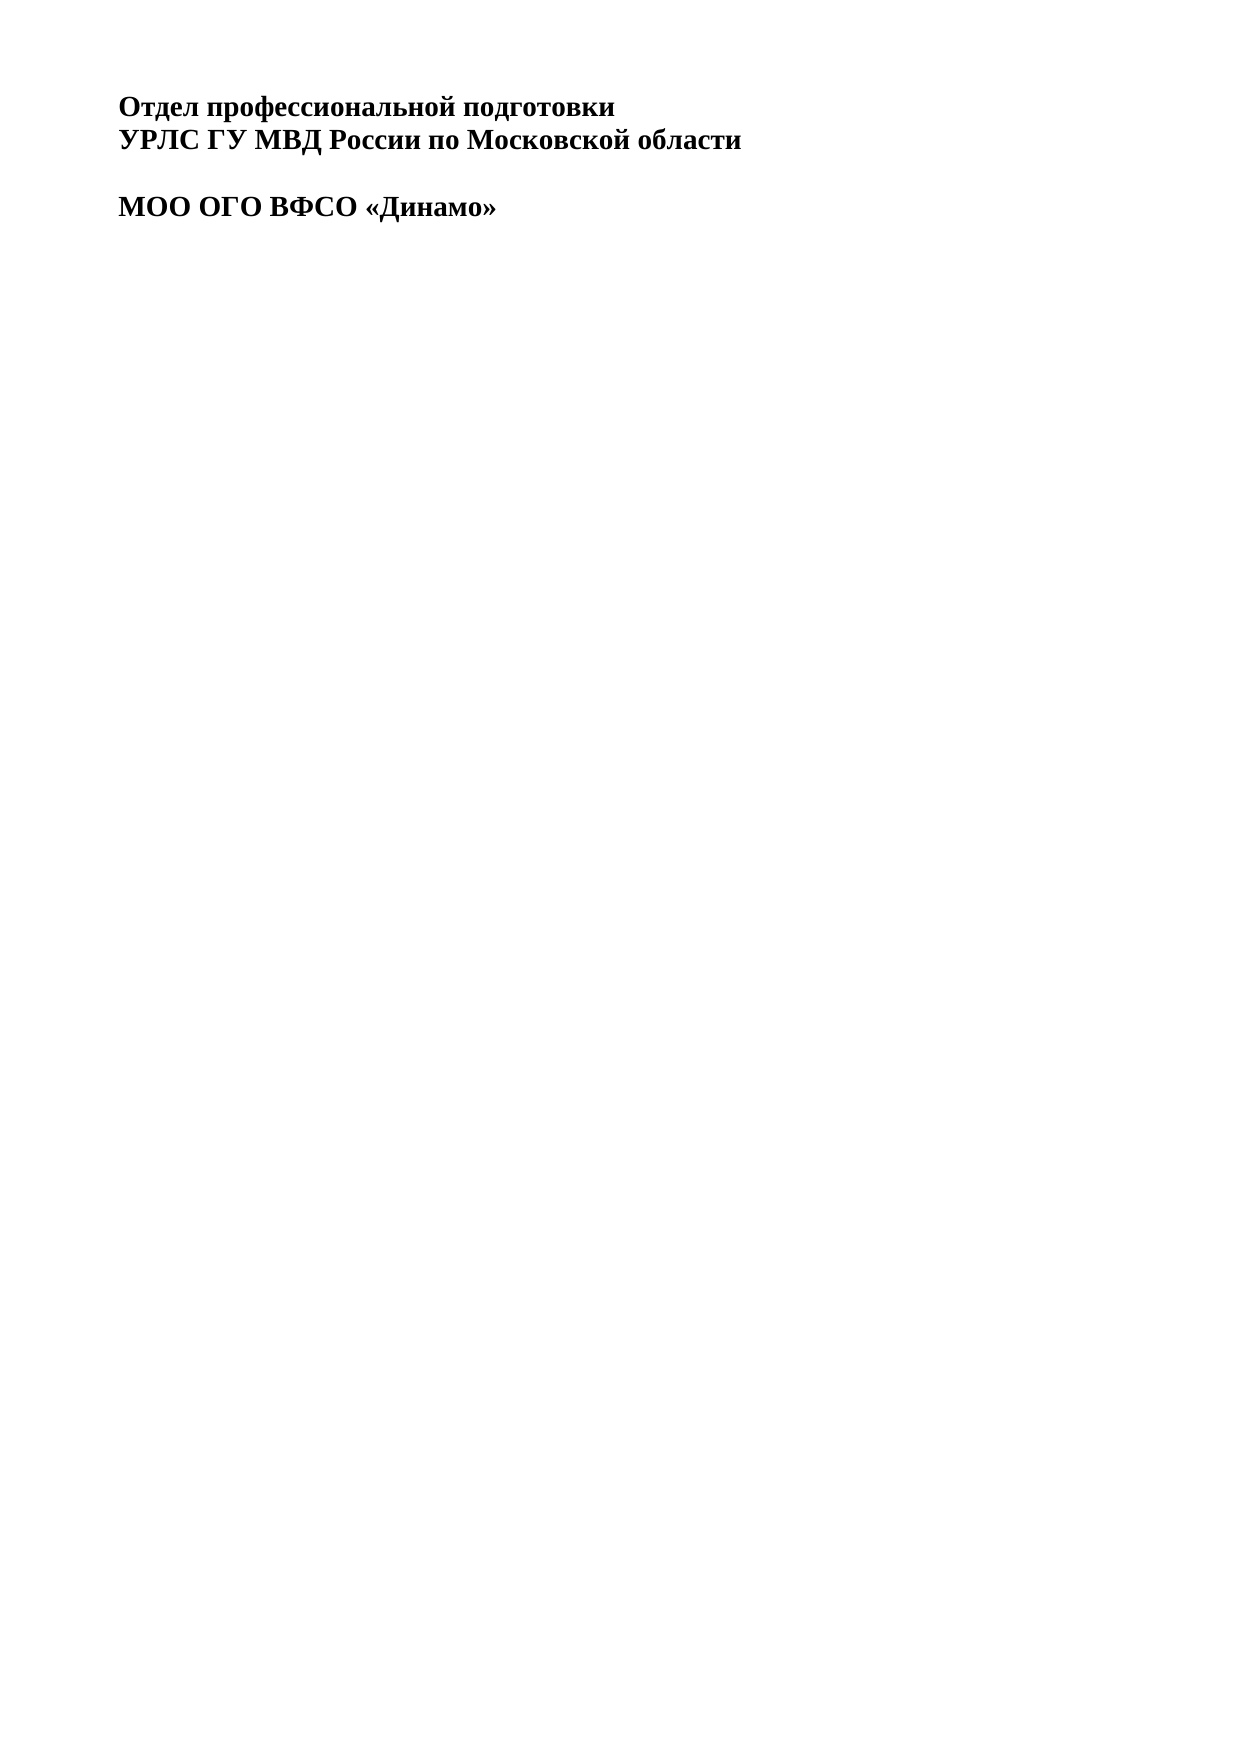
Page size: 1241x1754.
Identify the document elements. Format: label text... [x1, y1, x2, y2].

text Отдел профессиональной подготовки [118, 89, 1152, 122]
text МОО ОГО ВФСО «Динамо» [118, 189, 1152, 223]
text УРЛС ГУ МВД России по Московской области [118, 122, 1152, 156]
